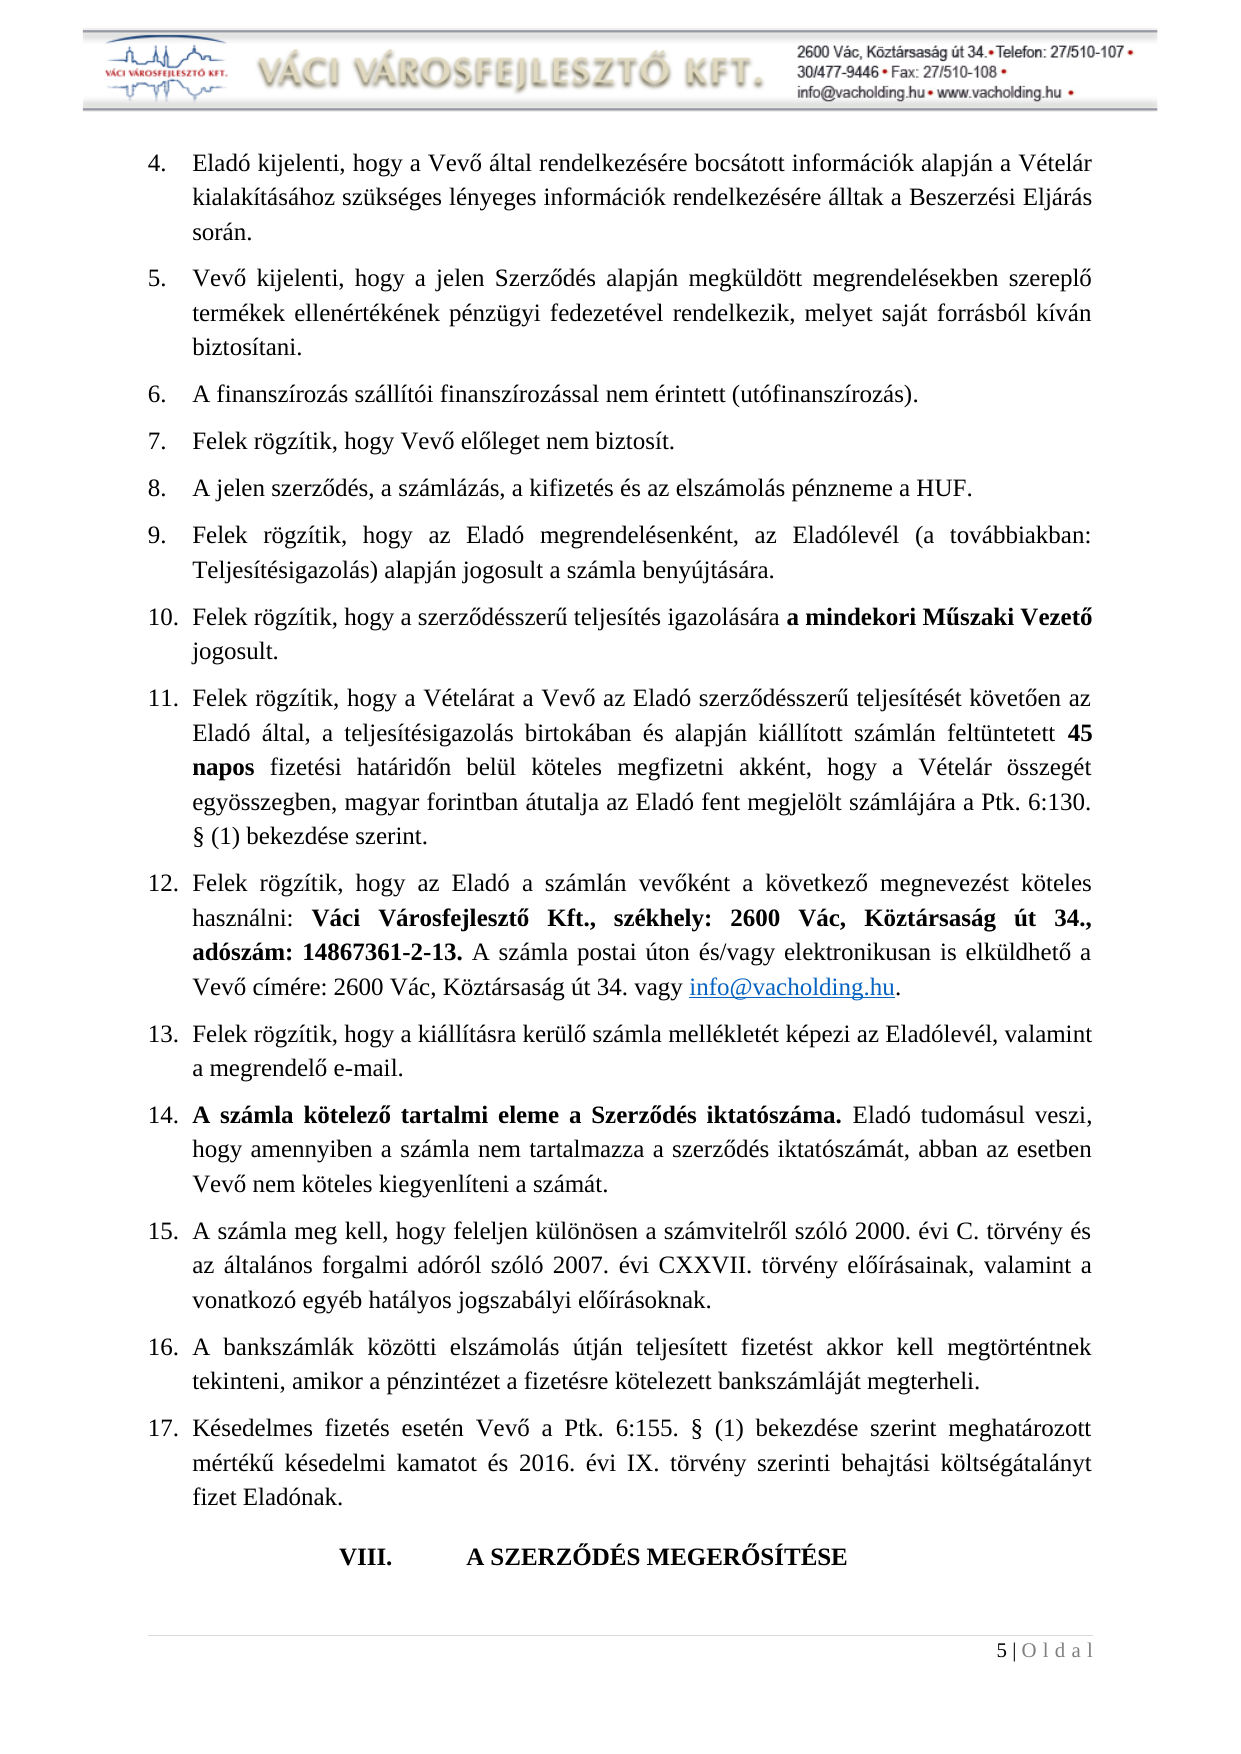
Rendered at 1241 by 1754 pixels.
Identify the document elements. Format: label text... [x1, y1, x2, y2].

text Felek rögzítik, hogy a szerződésszerű teljesítés igazolására a mindekori Műszaki Vezető jogosult. [148, 602, 1093, 665]
text A számla kötelező tartalmi eleme a Szerződés iktatószáma. Eladó tudomásul veszi, hogy amennyiben a számla nem tartalmazza a szerződés iktatószámát, abban az esetben Vevő nem köteles kiegyenlíteni a számát. [148, 1100, 1093, 1198]
list A SZERZŐDÉS MEGERŐSÍTÉSE [148, 1542, 1093, 1571]
text A jelen szerződés, a számlázás, a kifizetés és az elszámolás pénzneme a HUF. [148, 473, 1093, 502]
text A finanszírozás szállítói finanszírozással nem érintett (utófinanszírozás). [148, 379, 1093, 408]
picture [82, 28, 1158, 112]
text Vevő kijelenti, hogy a jelen Szerződés alapján megküldött megrendelésekben szereplő termékek ellenértékének pénzügyi fedezetével rendelkezik, melyet saját forrásból kíván biztosítani. [148, 263, 1093, 361]
text A számla meg kell, hogy feleljen különösen a számvitelről szóló 2000. évi C. törvény és az általános forgalmi adóról szóló 2007. évi CXXVII. törvény előírásainak, valamint a vonatkozó egyéb hatályos jogszabályi előírásoknak. [148, 1216, 1093, 1314]
text Felek rögzítik, hogy Vevő előleget nem biztosít. [148, 426, 1093, 455]
text A bankszámlák közötti elszámolás útján teljesített fizetést akkor kell megtörténtnek tekinteni, amikor a pénzintézet a fizetésre kötelezett bankszámláját megterheli. [148, 1332, 1093, 1395]
text Eladó kijelenti, hogy a Vevő által rendelkezésére bocsátott információk alapján a Vételár kialakításához szükséges lényeges információk rendelkezésére álltak a Beszerzési Eljárás során. [148, 148, 1093, 245]
text Késedelmes fizetés esetén Vevő a Ptk. 6:155. § (1) bekezdése szerint meghatározott mértékű késedelmi kamatot és 2016. évi IX. törvény szerinti behajtási költségátalányt fizet Eladónak. [148, 1413, 1093, 1511]
text Felek rögzítik, hogy az Eladó megrendelésenként, az Eladólevél (a továbbiakban: Teljesítésigazolás) alapján jogosult a számla benyújtására. [148, 520, 1093, 584]
text Felek rögzítik, hogy az Eladó a számlán vevőként a következő megnevezést köteles használni: Váci Városfejlesztő Kft., székhely: 2600 Vác, Köztársaság út 34., adószám: 14867361-2-13. A számla postai úton és/vagy elektronikusan is elküldhető a Vevő címére: 2600 Vác, Köztársaság út 34. vagy info@vacholding.hu. [148, 868, 1093, 1000]
text Felek rögzítik, hogy a kiállításra kerülő számla mellékletét képezi az Eladólevél, valamint a megrendelő e-mail. [148, 1019, 1093, 1082]
text Felek rögzítik, hogy a Vételárat a Vevő az Eladó szerződésszerű teljesítését követően az Eladó által, a teljesítésigazolás birtokában és alapján kiállított számlán feltüntetett 45 napos fizetési határidőn belül köteles megfizetni akként, hogy a Vételár összegét egyösszegben, magyar forintban átutalja az Eladó fent megjelölt számlájára a Ptk. 6:130. § (1) bekezdése szerint. [148, 683, 1093, 850]
